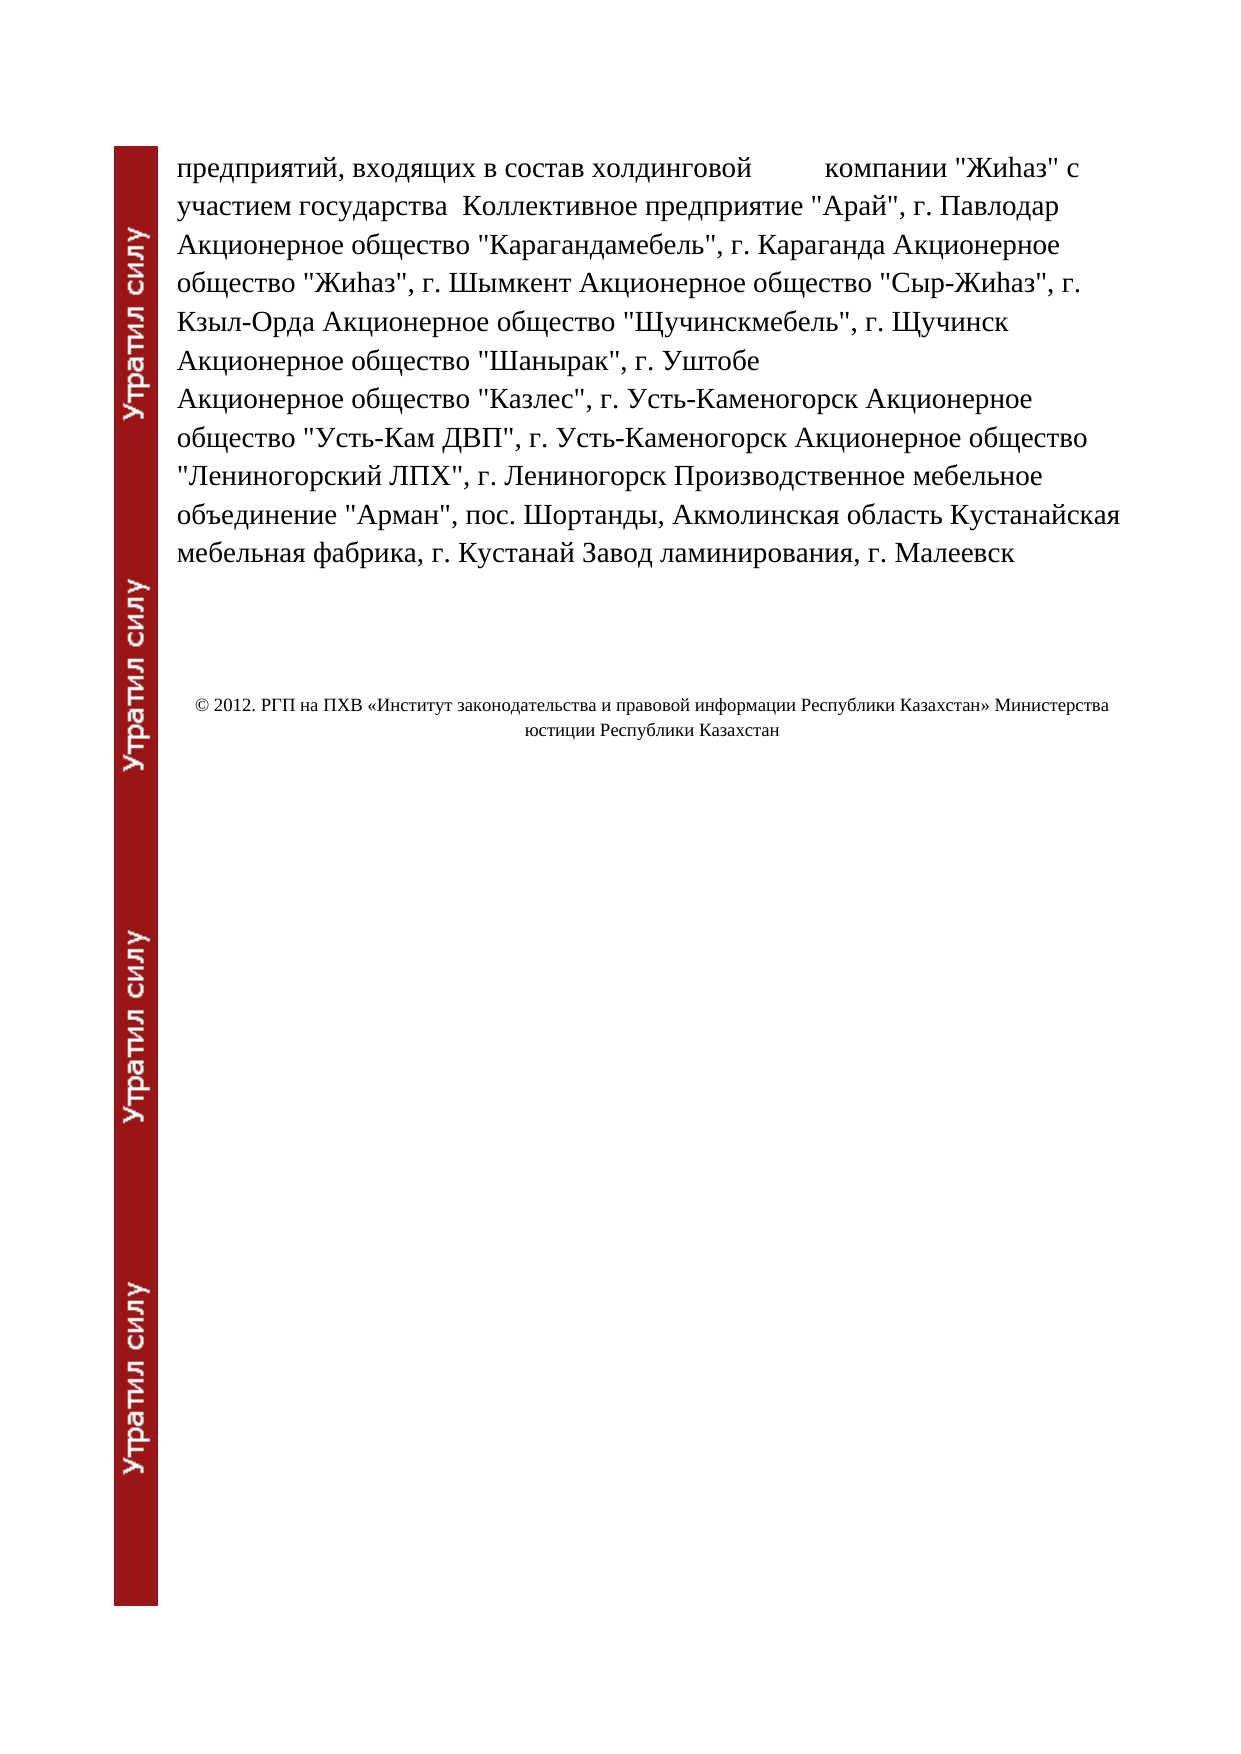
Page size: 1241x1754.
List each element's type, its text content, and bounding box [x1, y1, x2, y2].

picture [114, 146, 158, 150]
picture [114, 599, 158, 694]
text © 2012. РГП на ПХВ «Институт законодательства и правовой информации Республики Казахстан» Министерства юстиции Республики Казахстан [112, 694, 1128, 740]
picture [114, 740, 158, 1606]
picture [114, 376, 158, 381]
text Акционерное общество "Казлес", г. Усть-Каменогорск Акционерное общество "Усть-Кам ДВП", г. Усть-Каменогорск Акционерное общество "Лениногорский ЛПХ", г. Лениногорск Производственное мебельное объединение "Арман", пос. Шортанды, Акмолинская область Кустанайская мебельная фабрика, г. Кустанай Завод ламинирования, г. Малеевск [112, 381, 1128, 599]
text предприятий, входящих в состав холдинговой компании "Жиhаз" с участием государства Коллективное предприятие "Арай", г. Павлодар Акционерное общество "Карагандамебель", г. Караганда Акционерное общество "Жиhаз", г. Шымкент Акционерное общество "Сыр-Жиhаз", г. Кзыл-Орда Акционерное общество "Щучинскмебель", г. Щучинск Акционерное общество "Шанырак", г. Уштобе [112, 150, 1128, 376]
